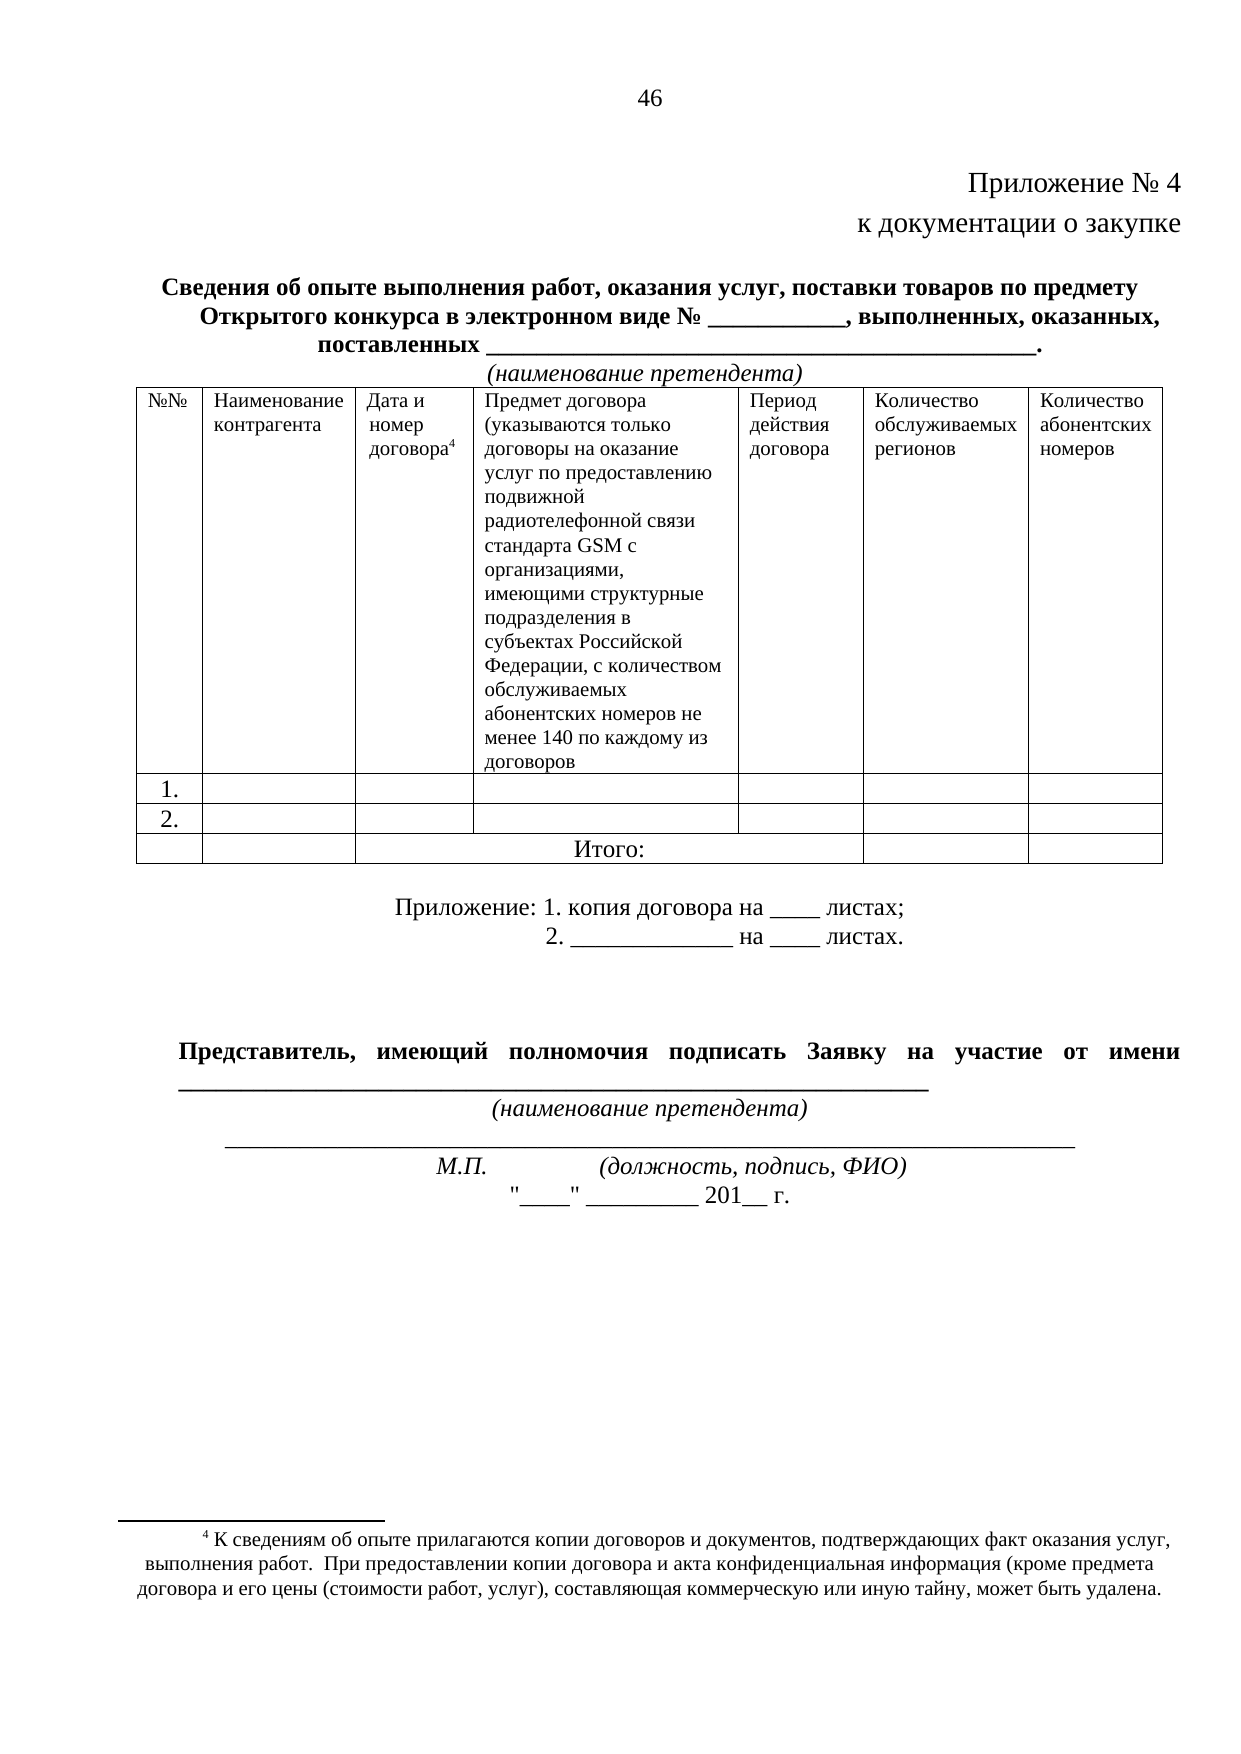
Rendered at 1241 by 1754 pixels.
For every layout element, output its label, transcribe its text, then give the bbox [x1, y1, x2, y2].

text к документации о закупке [178, 205, 1181, 238]
table_header Количество абонентских номеров [1029, 388, 1162, 773]
text Представитель, имеющий полномочия подписать Заявку на участие от имени ____________________________________________________________ [178, 1036, 1181, 1093]
table_header Дата и номер договора [356, 388, 473, 773]
table_cell [864, 774, 1028, 803]
table_header №№ [137, 388, 202, 773]
table_cell [474, 804, 738, 833]
table_cell [203, 804, 355, 833]
text Приложение: 1. копия договора на ____ листах; [118, 892, 1181, 921]
subtitle Приложение № 4 [174, 165, 1181, 199]
table_cell [474, 774, 738, 803]
table_cell [203, 774, 355, 803]
table_cell [739, 774, 863, 803]
table_cell [1029, 774, 1162, 803]
text М.П. (должность, подпись, ФИО) [118, 1151, 1181, 1180]
table_cell [864, 834, 1028, 862]
text (наименование претендента) [118, 1093, 1181, 1122]
table_cell [739, 804, 863, 833]
table_cell 2. [137, 804, 202, 833]
text 2. _____________ на ____ листах. [118, 921, 1181, 950]
table_cell [356, 804, 473, 833]
text Сведения об опыте выполнения работ, оказания услуг, поставки товаров по предмету Открытого конкурса в электронном виде № ___________, выполненных, оказанных, поставленных ____________________________________________. [118, 272, 1181, 358]
table_header Количество обслуживаемых регионов [864, 388, 1028, 773]
table_header Период действия договора [739, 388, 863, 773]
table_header Предмет договора (указываются только договоры на оказание услуг по предоставлению подвижной радиотелефонной связи стандарта GSM с организациями, имеющими структурные подразделения в субъектах Российской Федерации, с количеством обслуживаемых абонентских номеров не менее 140 по каждому из договоров [474, 388, 738, 773]
table_cell 1. [137, 774, 202, 803]
text (наименование претендента) [118, 358, 1181, 387]
table_cell [1029, 804, 1162, 833]
table_cell [864, 804, 1028, 833]
table_cell Итого: [356, 834, 863, 862]
text "____" _________ 201__ г. [118, 1180, 1181, 1208]
text ____________________________________________________________________ [118, 1122, 1181, 1151]
table_header Наименование контрагента [203, 388, 355, 773]
table_cell [137, 834, 202, 862]
table_cell [203, 834, 355, 862]
table_cell [356, 774, 473, 803]
table_cell [1029, 834, 1162, 862]
